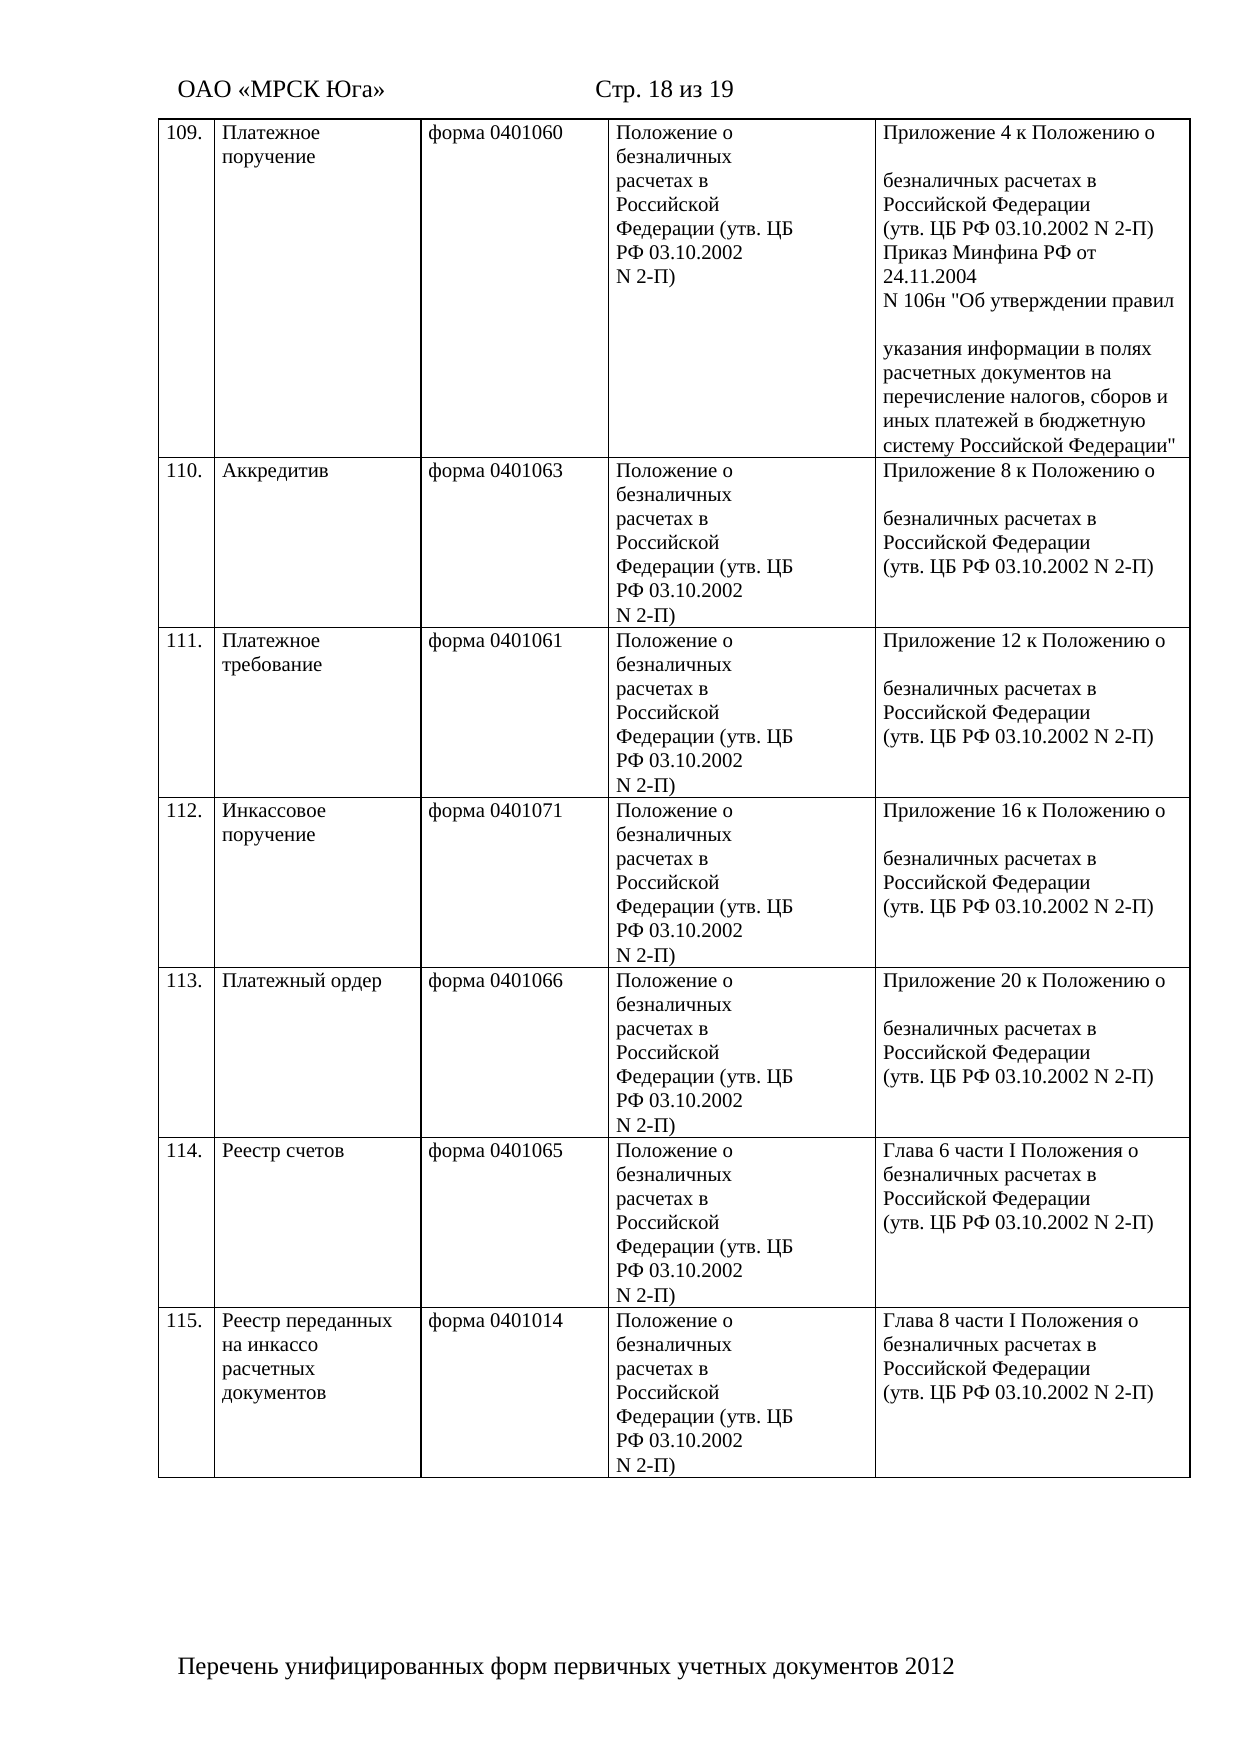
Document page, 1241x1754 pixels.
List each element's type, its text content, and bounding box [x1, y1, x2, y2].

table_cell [609, 1308, 875, 1477]
table_cell Реестр переданных на инкассо расчетных документов [215, 1308, 420, 1477]
table_cell форма 0401014 [422, 1308, 608, 1477]
table_cell форма 0401066 [422, 968, 608, 1137]
table_cell форма 0401060 [422, 120, 608, 457]
table_cell Платежный ордер [215, 968, 420, 1137]
table_cell Глава 8 части I Положения о безналичных расчетах в Российской Федерации (утв. ЦБ РФ 03.10.2002 N 2-П) [876, 1308, 1189, 1477]
table_cell Приложение 8 к Положению о безналичных расчетах в Российской Федерации (утв. ЦБ РФ 03.10.2002 N 2-П) [876, 458, 1189, 627]
table_cell 109. [159, 120, 214, 457]
table_cell Приложение 20 к Положению о безналичных расчетах в Российской Федерации (утв. ЦБ РФ 03.10.2002 N 2-П) [876, 968, 1189, 1137]
table_cell 110. [159, 458, 214, 627]
table_cell 115. [159, 1308, 214, 1477]
table_cell форма 0401071 [422, 798, 608, 967]
table_cell Положение о безналичных расчетах в Российской Федерации (утв. ЦБ РФ 03.10.2002 N 2-П) [609, 1138, 875, 1307]
table_cell форма 0401063 [422, 458, 608, 627]
table_cell Аккредитив [215, 458, 420, 627]
table_cell 111. [159, 628, 214, 797]
table_cell Инкассовое поручение [215, 798, 420, 967]
table_cell Положение о безналичных расчетах в Российской Федерации (утв. ЦБ РФ 03.10.2002 N 2-П) [609, 798, 875, 967]
table_cell Положение о безналичных расчетах в Российской Федерации (утв. ЦБ РФ 03.10.2002 N 2-П) [609, 120, 875, 457]
table_cell Реестр счетов [215, 1138, 420, 1307]
table_cell Платежное требование [215, 628, 420, 797]
table_cell Приложение 12 к Положению о безналичных расчетах в Российской Федерации (утв. ЦБ РФ 03.10.2002 N 2-П) [876, 628, 1189, 797]
table_cell Положение о безналичных расчетах в Российской Федерации (утв. ЦБ РФ 03.10.2002 N 2-П) [609, 968, 875, 1137]
table_cell форма 0401065 [422, 1138, 608, 1307]
table_cell Положение о безналичных расчетах в Российской Федерации (утв. ЦБ РФ 03.10.2002 N 2-П) [609, 628, 875, 797]
table_cell Глава 6 части I Положения о безналичных расчетах в Российской Федерации (утв. ЦБ РФ 03.10.2002 N 2-П) [876, 1138, 1189, 1307]
table_cell 113. [159, 968, 214, 1137]
table_cell Приложение 4 к Положению о безналичных расчетах в Российской Федерации (утв. ЦБ РФ 03.10.2002 N 2-П) Приказ Минфина РФ от 24.11.2004 N 106н "Об утверждении правил указания информации в полях расчетных документов на перечисление налогов, сборов и иных платежей в бюджетную систему Российской Федерации" [876, 120, 1189, 457]
table_cell 112. [159, 798, 214, 967]
table_cell Платежное поручение [215, 120, 420, 457]
table_cell 114. [159, 1138, 214, 1307]
table_cell Приложение 16 к Положению о безналичных расчетах в Российской Федерации (утв. ЦБ РФ 03.10.2002 N 2-П) [876, 798, 1189, 967]
table_cell форма 0401061 [422, 628, 608, 797]
table_cell Положение о безналичных расчетах в Российской Федерации (утв. ЦБ РФ 03.10.2002 N 2-П) [609, 458, 875, 627]
